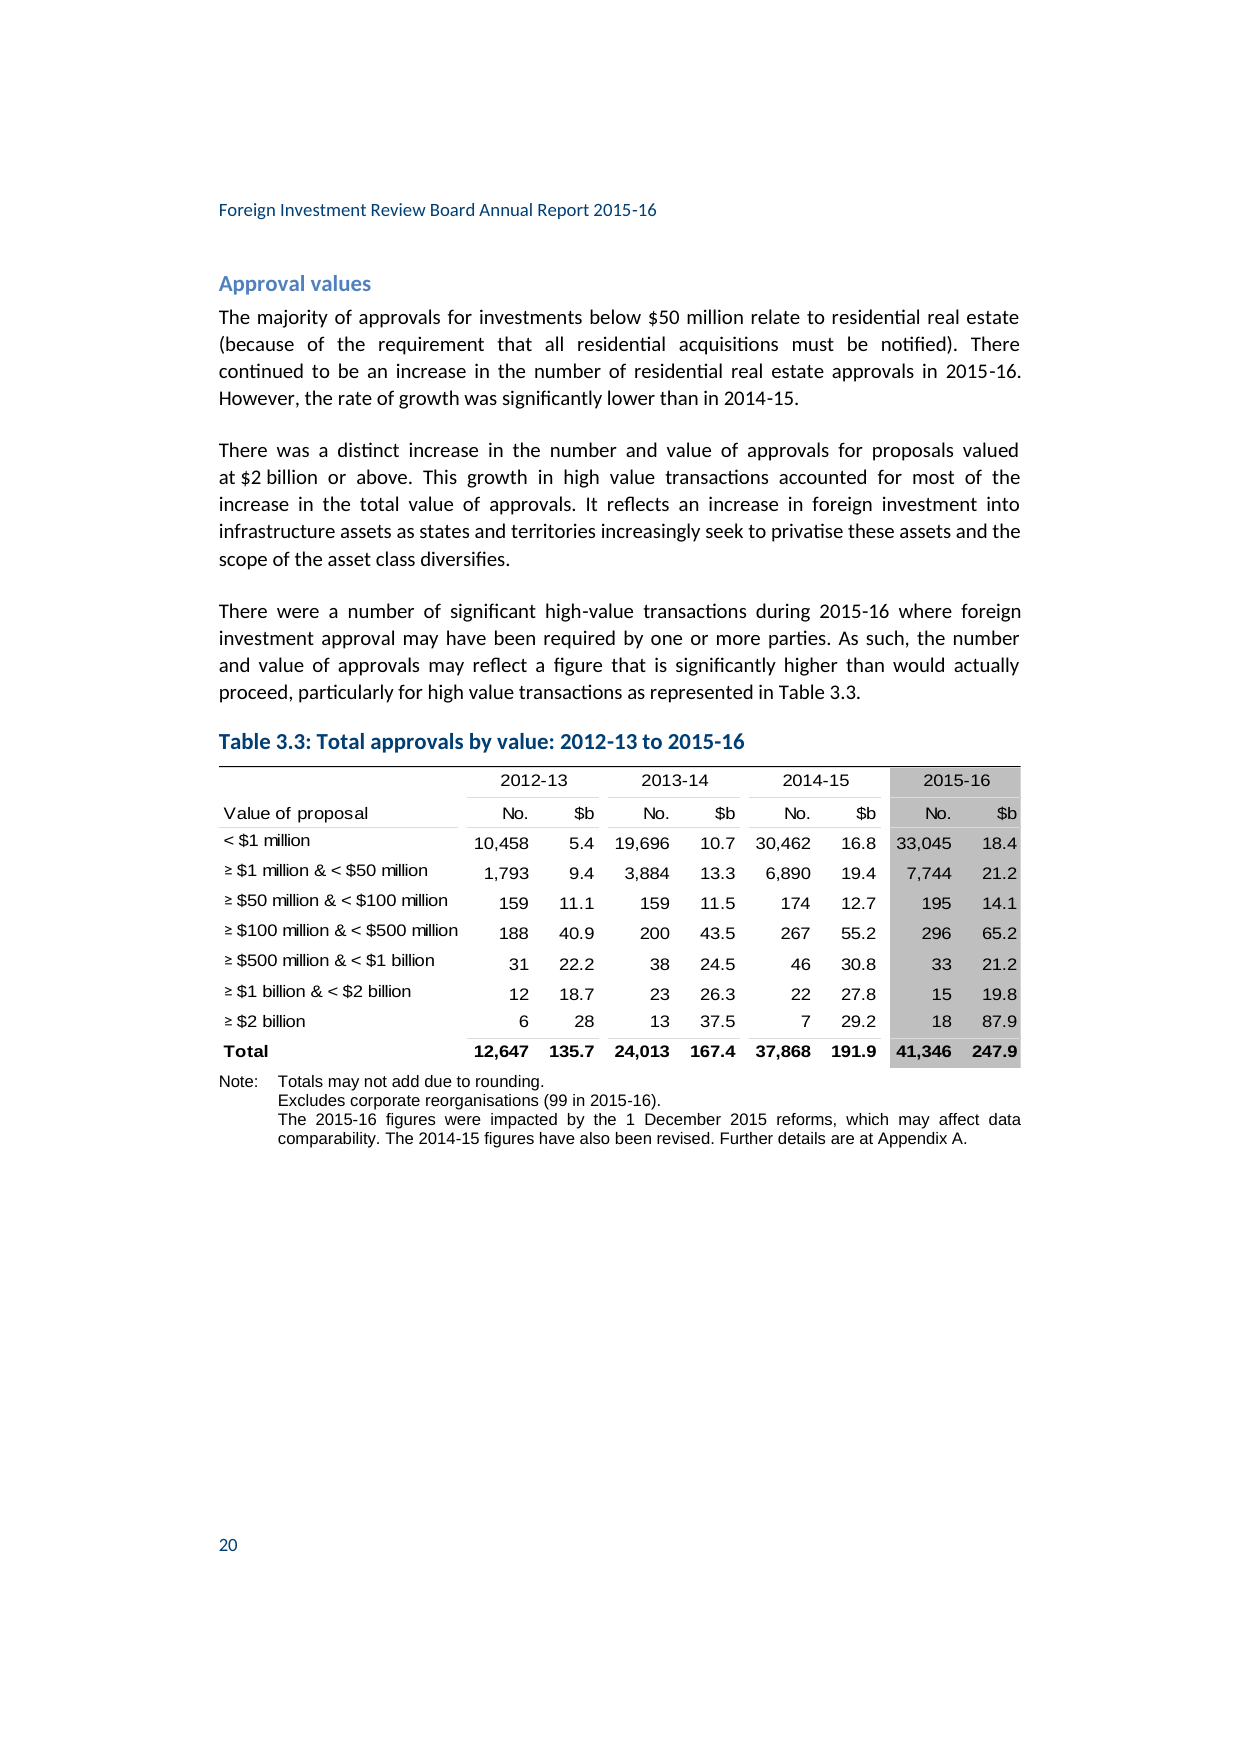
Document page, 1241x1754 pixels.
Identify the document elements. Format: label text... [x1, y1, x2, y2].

text There was a distinct increase in the number and value of approvals for proposals valued at $2 billion or above. This growth in high value transactions accounted for most of the increase in the total value of approvals. It reflects an increase in foreign investment into infrastructure assets as states and territories increasingly seek to privatise these assets and the scope of the asset class diversifies. [218, 436, 1022, 571]
subtitle Table 3.3: Total approvals by value: 2012-13 to 2015-16 [218, 730, 1022, 755]
text Excludes corporate reorganisations (99 in 2015-16). [218, 1091, 1022, 1110]
text Note: Totals may not add due to rounding. [218, 1072, 1022, 1091]
subtitle Approval values [218, 269, 1022, 296]
text The 2015-16 figures were impacted by the 1 December 2015 reforms, which may affect data comparability. The 2014-15 figures have also been revised. Further details are at Appendix A. [218, 1110, 1022, 1148]
text The majority of approvals for investments below $50 million relate to residential real estate (because of the requirement that all residential acquisitions must be notified). There continued to be an increase in the number of residential real estate approvals in 2015-16. However, the rate of growth was significantly lower than in 2014-15. [218, 303, 1022, 411]
text There were a number of significant high-value transactions during 2015-16 where foreign investment approval may have been required by one or more parties. As such, the number and value of approvals may reflect a figure that is significantly higher than would actually proceed, particularly for high value transactions as represented in Table 3.3. [218, 596, 1022, 705]
